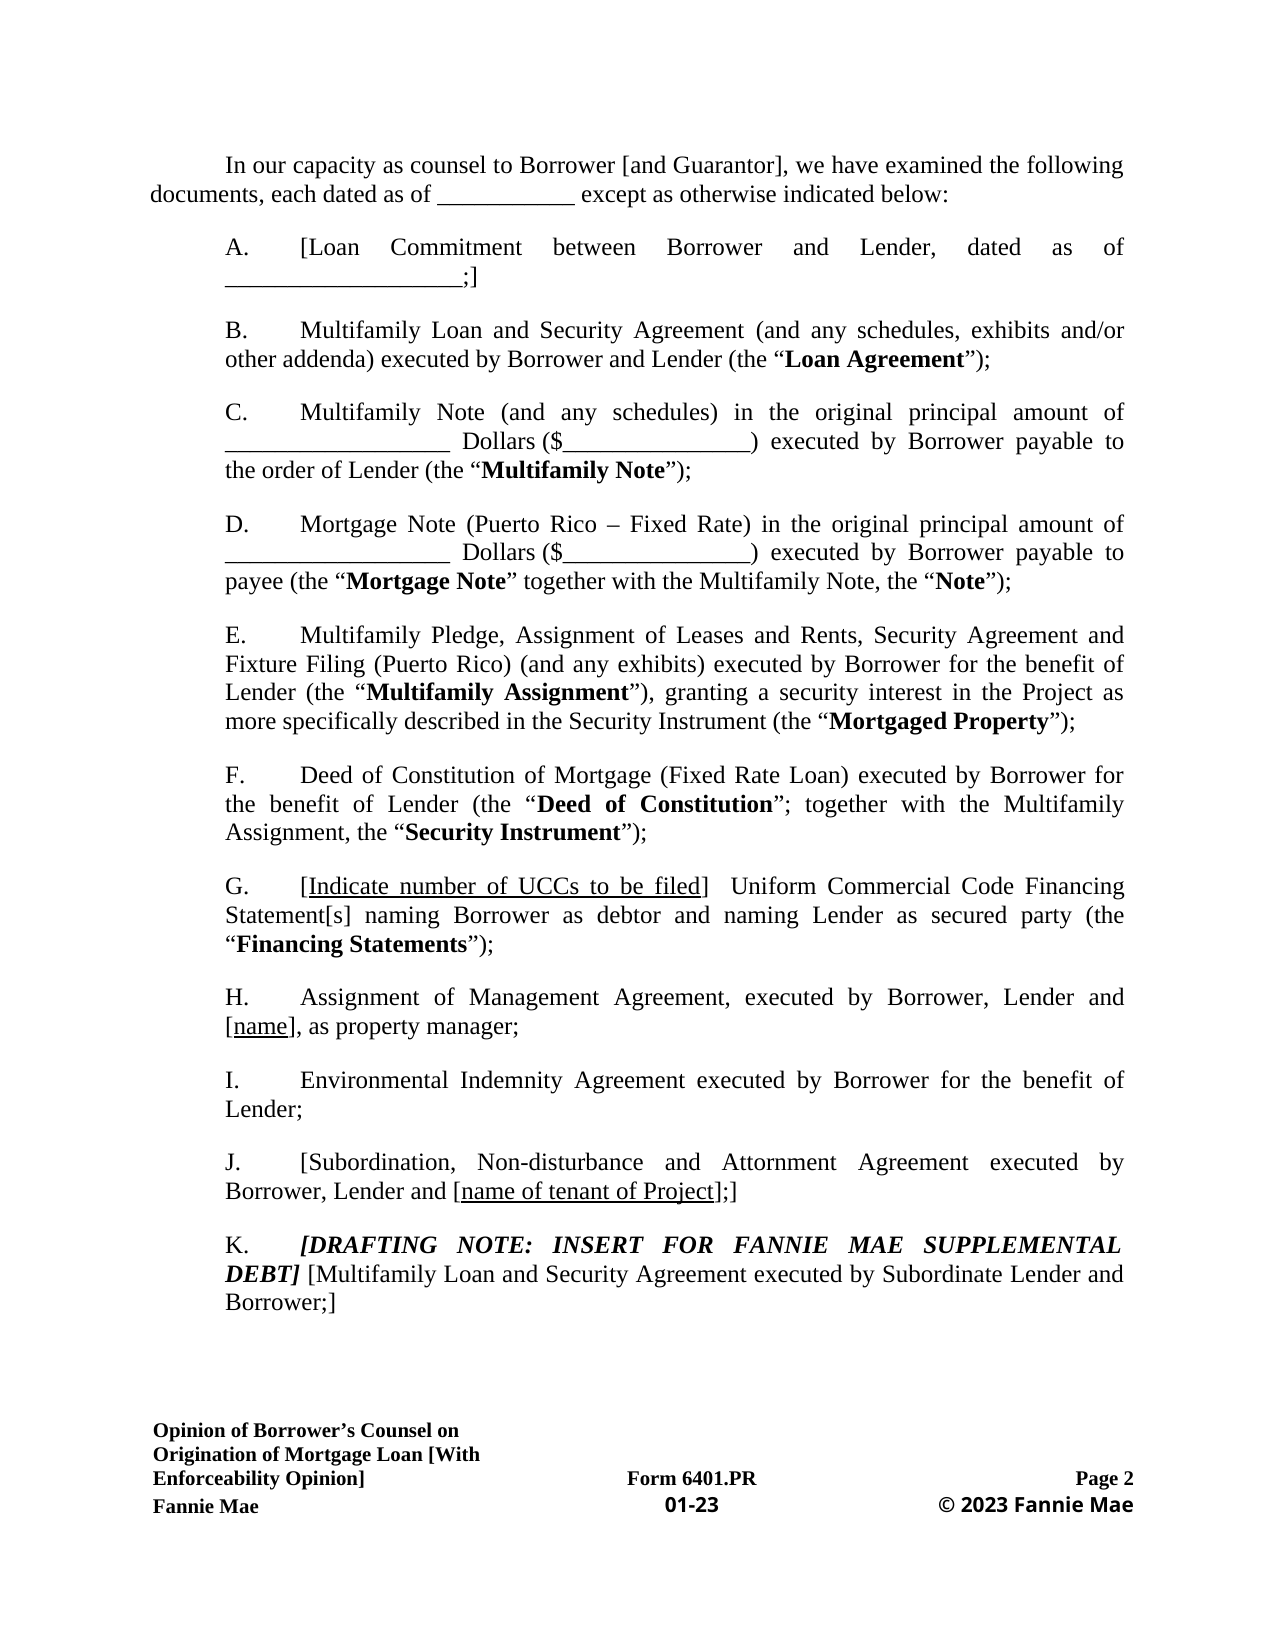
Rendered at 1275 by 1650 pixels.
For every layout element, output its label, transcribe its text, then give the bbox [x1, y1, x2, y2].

list Multifamily Loan and Security Agreement (and any schedules, exhibits and/or other addenda) executed by Borrower and Lender (the “Loan Agreement”); [225, 315, 1125, 372]
list Multifamily Note (and any schedules) in the original principal amount of __________________ Dollars ($_______________) executed by Borrower payable to the order of Lender (the “Multifamily Note”); [225, 397, 1125, 484]
list [Loan Commitment between Borrower and Lender, dated as of ___________________;] [225, 232, 1125, 290]
text In our capacity as counsel to Borrower [and Guarantor], we have examined the following documents, each dated as of ___________ except as otherwise indicated below: [150, 150, 1125, 207]
list Assignment of Management Agreement, executed by Borrower, Lender and [name], as property manager; [225, 982, 1125, 1040]
list Environmental Indemnity Agreement executed by Borrower for the benefit of Lender; [225, 1065, 1125, 1122]
list Mortgage Note (Puerto Rico – Fixed Rate) in the original principal amount of __________________ Dollars ($_______________) executed by Borrower payable to payee (the “Mortgage Note” together with the Multifamily Note, the “Note”); [225, 509, 1125, 595]
list [Subordination, Non-disturbance and Attornment Agreement executed by Borrower, Lender and [name of tenant of Project];] [225, 1147, 1125, 1205]
list [DRAFTING NOTE: INSERT FOR FANNIE MAE SUPPLEMENTAL DEBT] [Multifamily Loan and Security Agreement executed by Subordinate Lender and Borrower;] [225, 1230, 1125, 1316]
list Deed of Constitution of Mortgage (Fixed Rate Loan) executed by Borrower for the benefit of Lender (the “Deed of Constitution”; together with the Multifamily Assignment, the “Security Instrument”); [225, 760, 1125, 846]
list [Indicate number of UCCs to be filed] Uniform Commercial Code Financing Statement[s] naming Borrower as debtor and naming Lender as secured party (the “Financing Statements”); [225, 871, 1125, 957]
list Multifamily Pledge, Assignment of Leases and Rents, Security Agreement and Fixture Filing (Puerto Rico) (and any exhibits) executed by Borrower for the benefit of Lender (the “Multifamily Assignment”), granting a security interest in the Project as more specifically described in the Security Instrument (the “Mortgaged Property”); [225, 620, 1125, 735]
